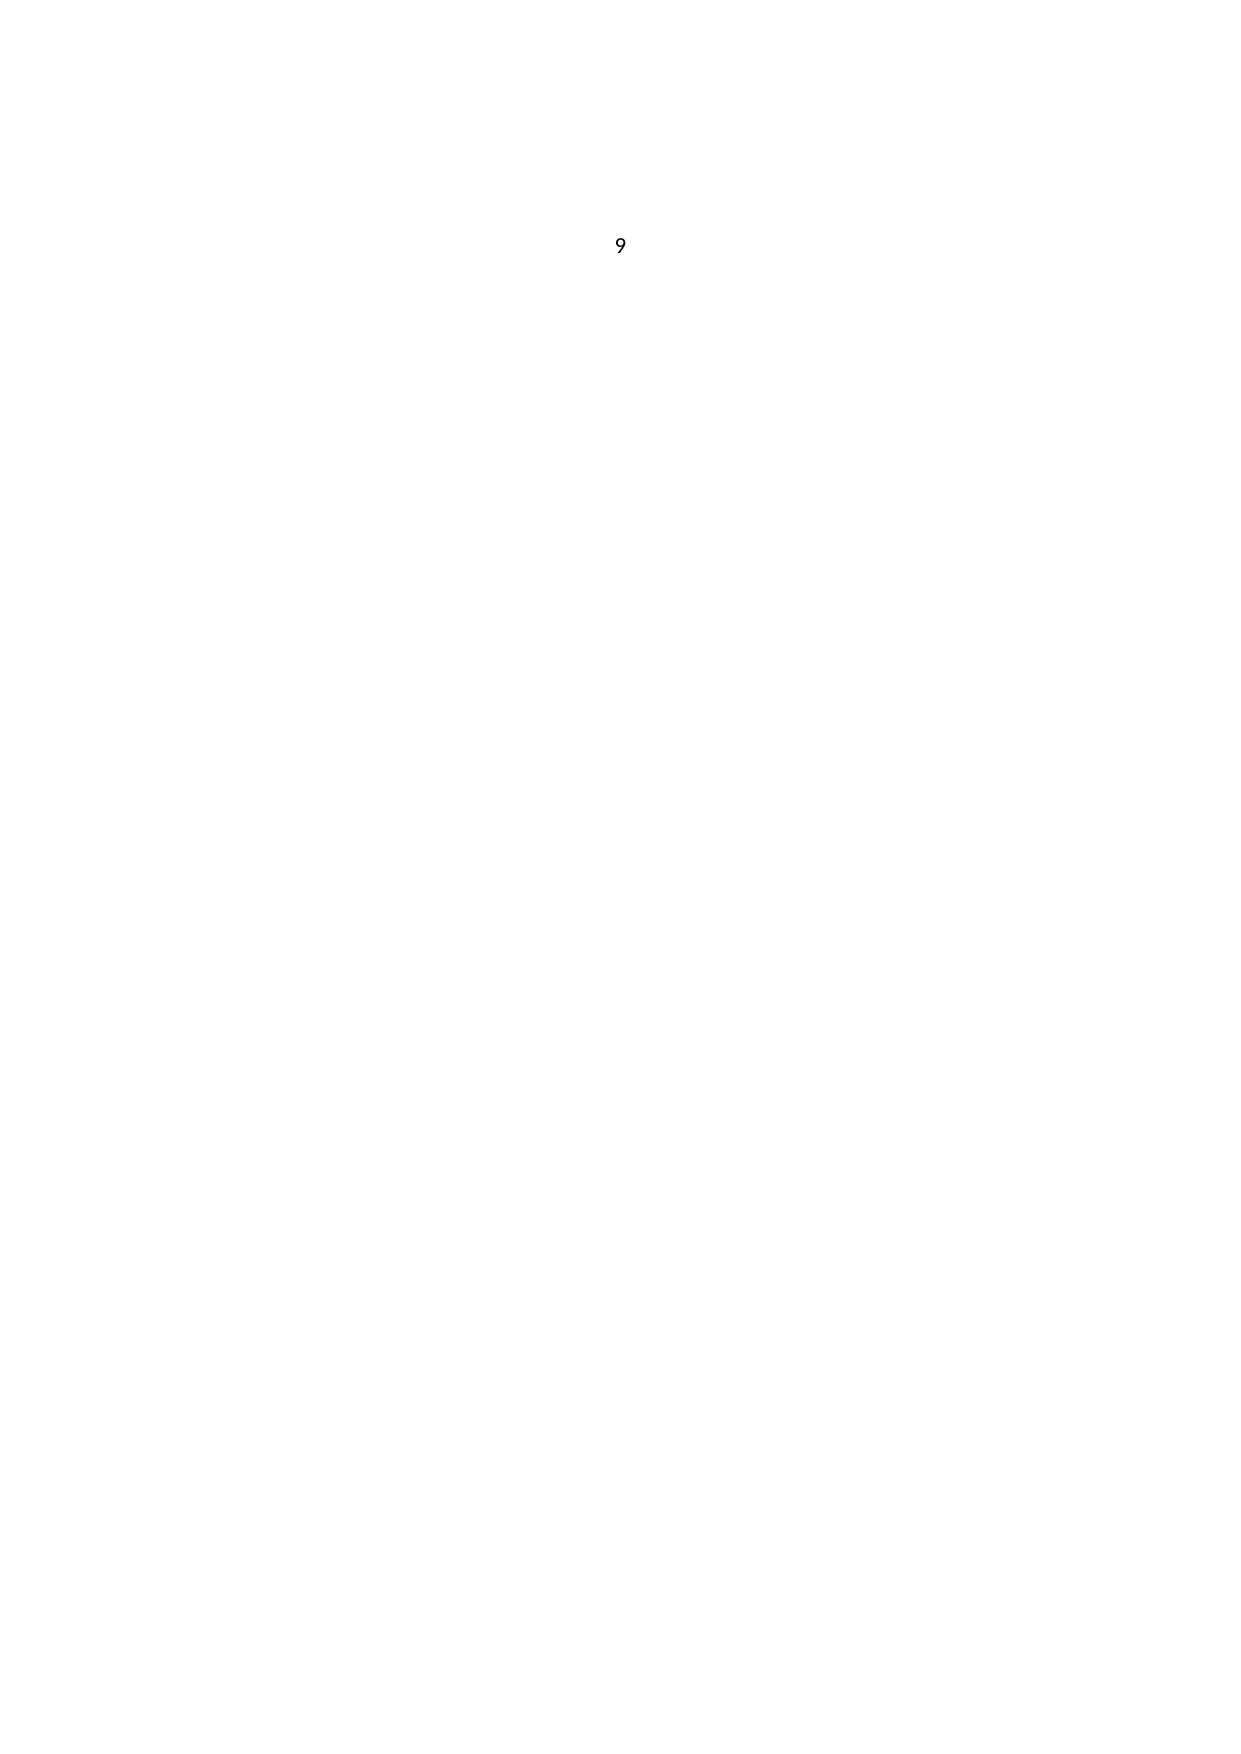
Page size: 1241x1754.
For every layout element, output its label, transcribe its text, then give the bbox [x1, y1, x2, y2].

text 9 [148, 232, 1093, 260]
